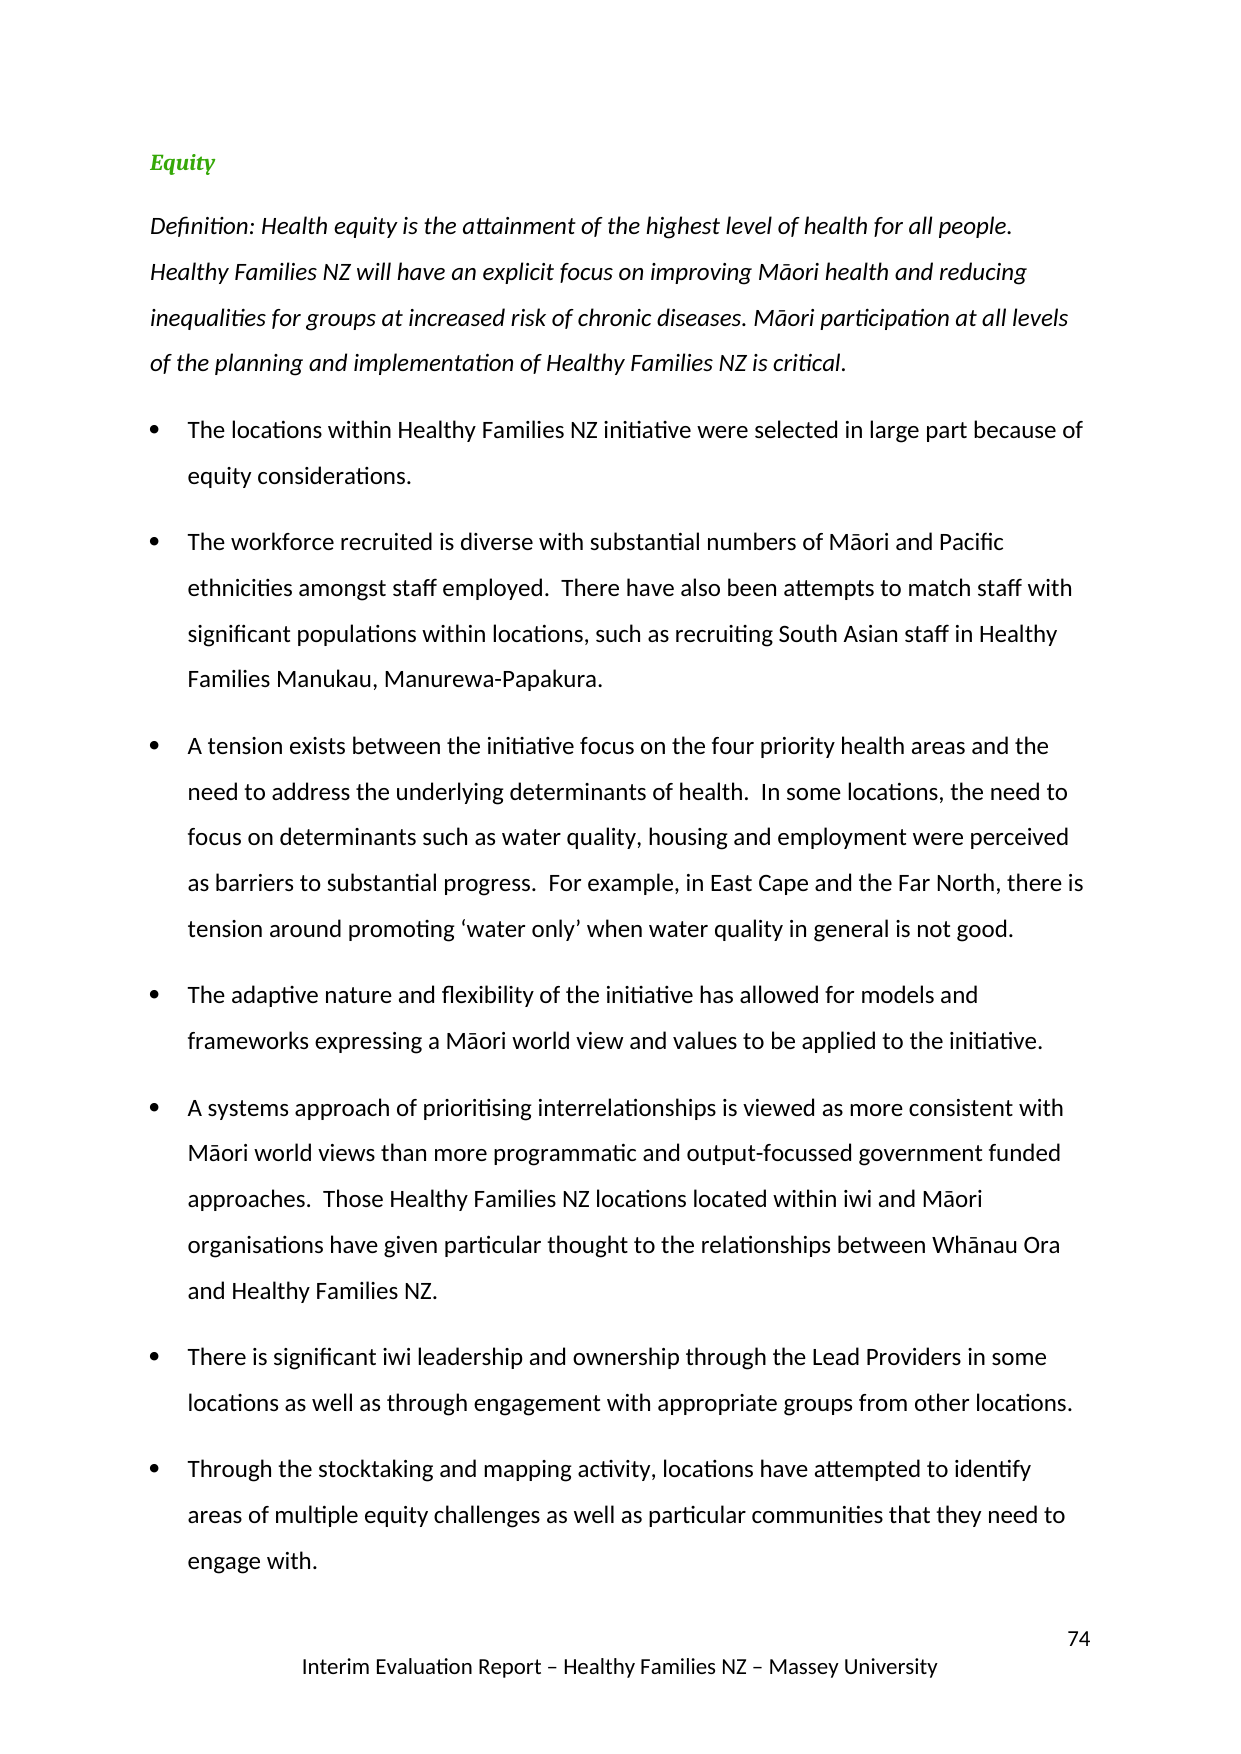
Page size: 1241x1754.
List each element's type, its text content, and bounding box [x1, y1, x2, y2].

list The workforce recruited is diverse with substantial numbers of Māori and Pacific ethnicities amongst staff employed. There have also been attempts to match staff with significant populations within locations, such as recruiting South Asian staff in Healthy Families Manukau, Manurewa-Papakura. [150, 526, 1090, 694]
list A tension exists between the initiative focus on the four priority health areas and the need to address the underlying determinants of health. In some locations, the need to focus on determinants such as water quality, housing and employment were perceived as barriers to substantial progress. For example, in East Cape and the Far North, there is tension around promoting ‘water only’ when water quality in general is not good. [150, 730, 1090, 943]
list A systems approach of prioritising interrelationships is viewed as more consistent with Māori world views than more programmatic and output-focussed government funded approaches. Those Healthy Families NZ locations located within iwi and Māori organisations have given particular thought to the relationships between Whānau Ora and Healthy Families NZ. [150, 1092, 1090, 1305]
list There is significant iwi leadership and ownership through the Lead Providers in some locations as well as through engagement with appropriate groups from other locations. [150, 1341, 1090, 1418]
list The adaptive nature and flexibility of the initiative has allowed for models and frameworks expressing a Māori world view and values to be applied to the initiative. [150, 979, 1090, 1056]
text Definition: Health equity is the attainment of the highest level of health for all people. Healthy Families NZ will have an explicit focus on improving Māori health and reducing inequalities for groups at increased risk of chronic diseases. Māori participation at all levels of the planning and implementation of Healthy Families NZ is critical. [150, 210, 1090, 378]
subtitle Equity [150, 150, 1090, 176]
list Through the stocktaking and mapping activity, locations have attempted to identify areas of multiple equity challenges as well as particular communities that they need to engage with. [150, 1454, 1090, 1576]
list The locations within Healthy Families NZ initiative were selected in large part because of equity considerations. [150, 414, 1090, 490]
